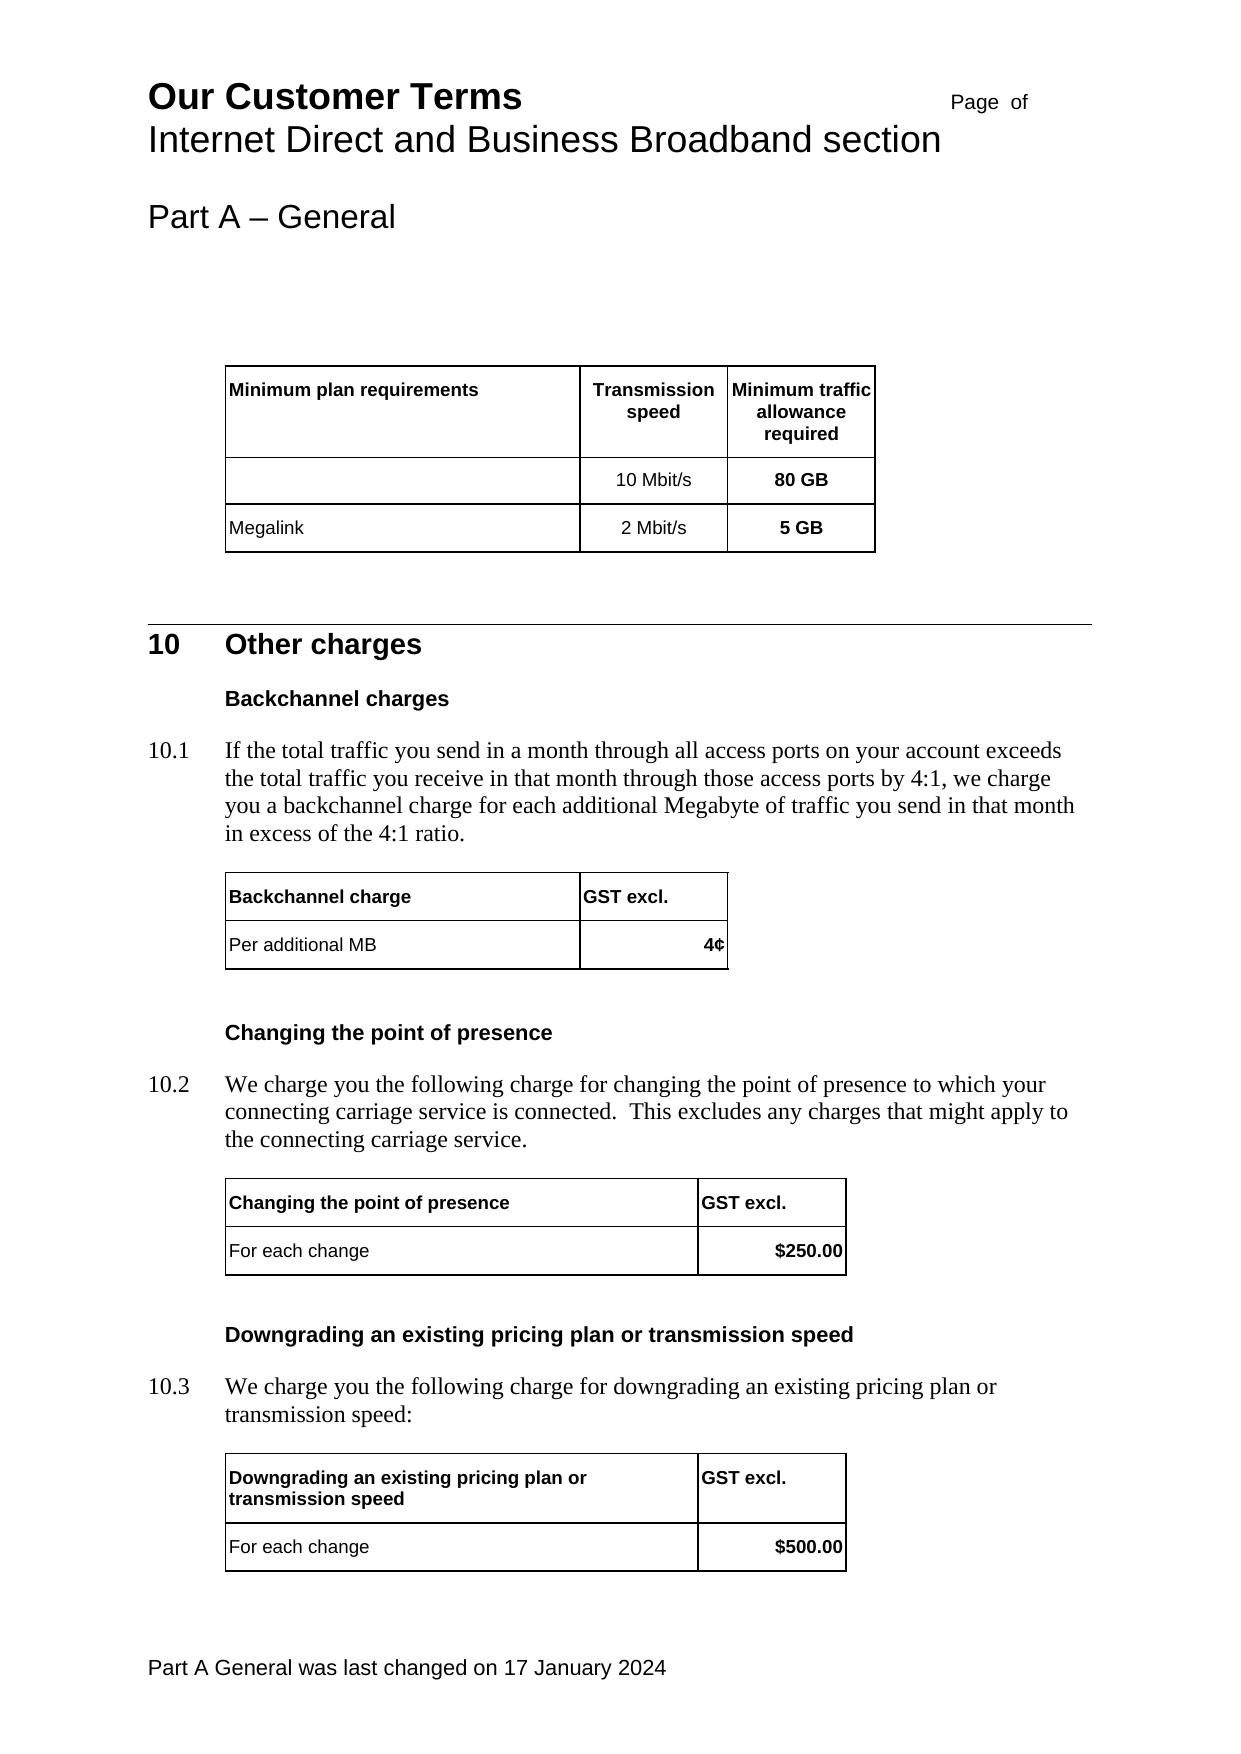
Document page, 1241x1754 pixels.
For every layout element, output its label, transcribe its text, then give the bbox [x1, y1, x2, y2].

table_cell $250.00 [699, 1227, 845, 1274]
subtitle Other charges [148, 625, 1092, 661]
table_header GST excl. [581, 873, 727, 920]
table_cell Megalink [226, 505, 579, 551]
text Changing the point of presence [224, 1019, 1092, 1045]
table_header GST excl. [699, 1454, 845, 1522]
table_header GST excl. [699, 1179, 845, 1226]
subtitle If the total traffic you send in a month through all access ports on your account exceeds the total traffic you receive in that month through those access ports by 4:1, we charge you a backchannel charge for each additional Megabyte of traffic you send in that month in excess of the 4:1 ratio. [148, 736, 1092, 847]
table_cell $500.00 [699, 1524, 845, 1570]
text Backchannel charges [224, 686, 1092, 711]
table_header Backchannel charge [226, 873, 579, 920]
table_header Transmission speed [581, 367, 727, 456]
table_cell 80 GB [728, 458, 874, 503]
table_header Changing the point of presence [226, 1179, 697, 1226]
table_header Minimum traffic allowance required [728, 367, 874, 456]
subtitle We charge you the following charge for changing the point of presence to which your connecting carriage service is connected. This excludes any charges that might apply to the connecting carriage service. [148, 1070, 1092, 1153]
text Downgrading an existing pricing plan or transmission speed [224, 1322, 1092, 1347]
table_cell 10 Mbit/s [581, 458, 727, 503]
table_cell 2 Mbit/s [581, 505, 727, 551]
table_header Downgrading an existing pricing plan or transmission speed [226, 1454, 697, 1522]
table_cell 5 GB [728, 505, 874, 551]
table_header Minimum plan requirements [226, 367, 579, 456]
table_cell [226, 458, 579, 503]
table_cell For each change [226, 1227, 697, 1274]
subtitle We charge you the following charge for downgrading an existing pricing plan or transmission speed: [148, 1372, 1092, 1427]
table_cell 4¢ [581, 921, 727, 968]
table_cell For each change [226, 1524, 697, 1570]
table_cell Per additional MB [226, 921, 579, 968]
